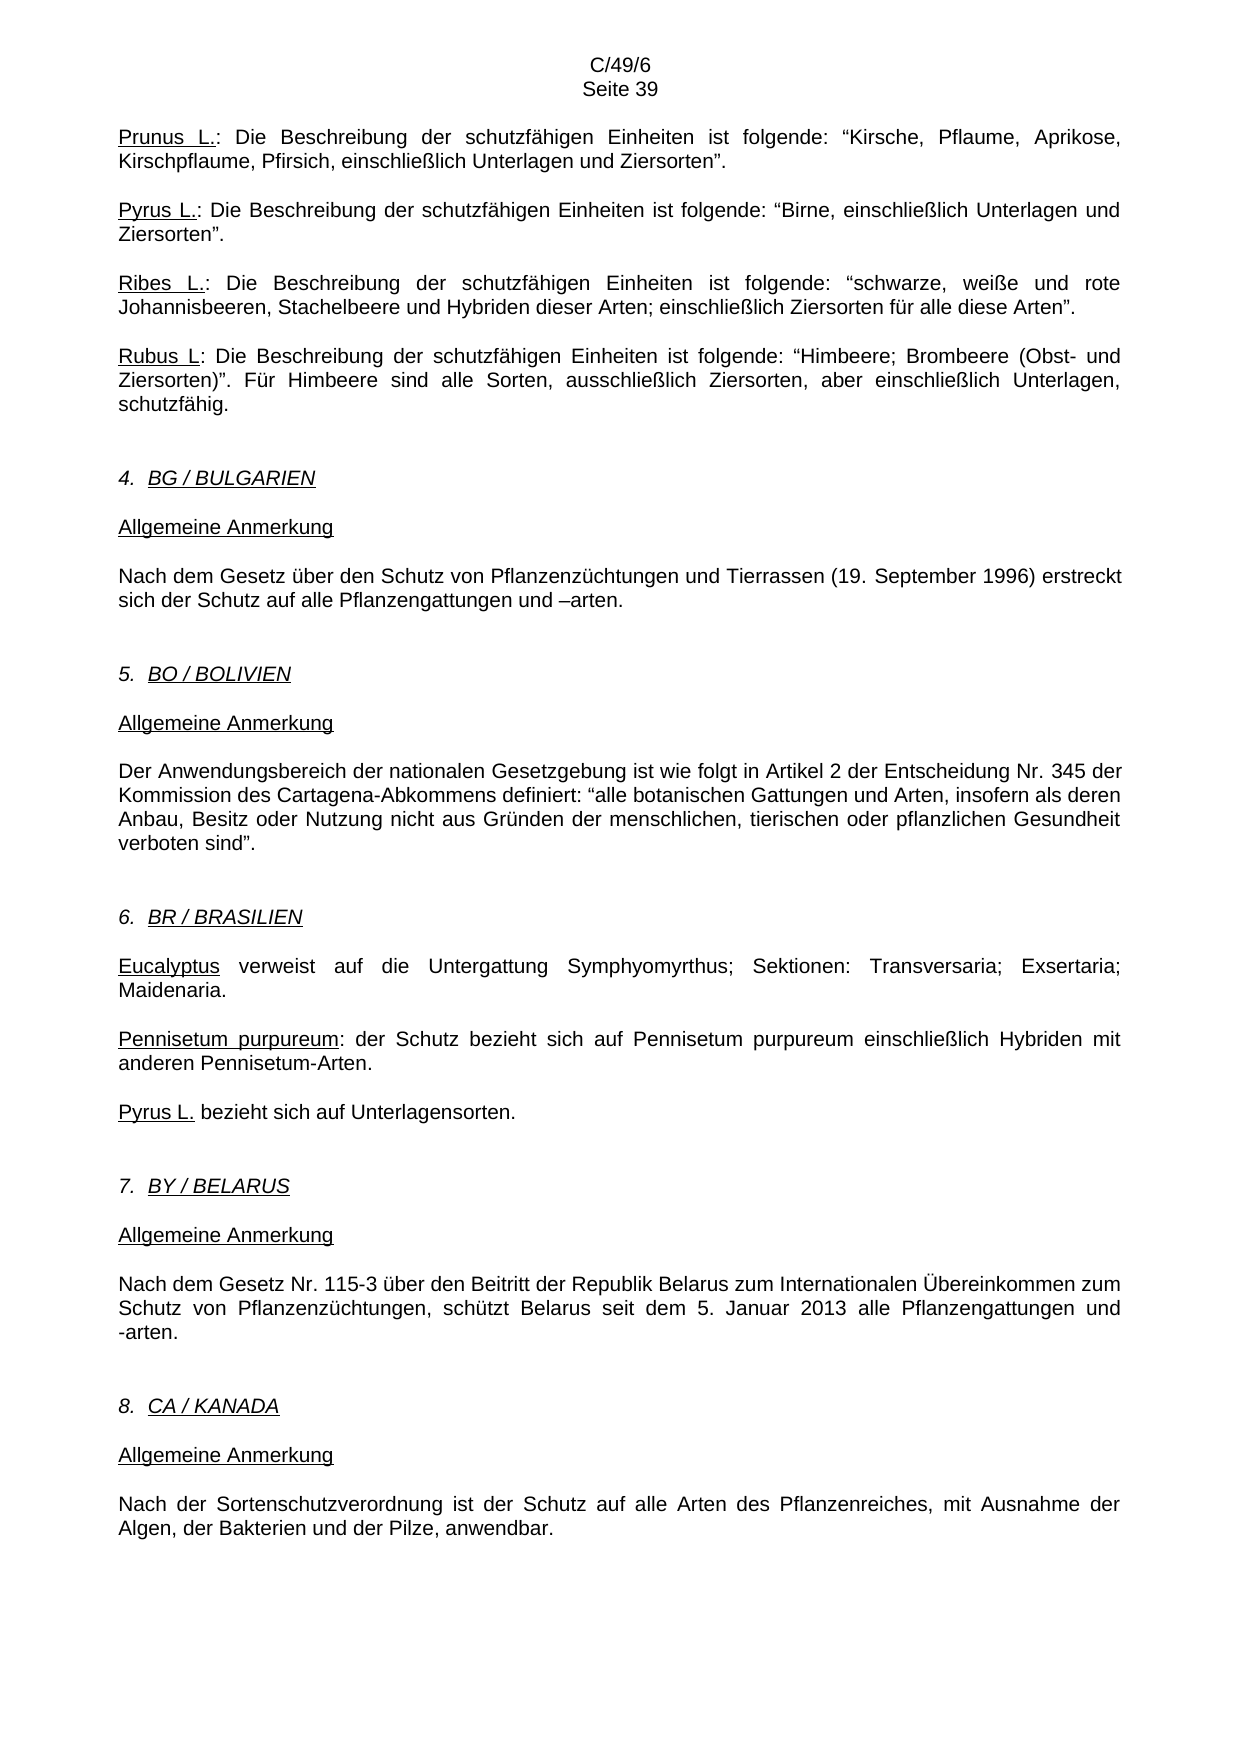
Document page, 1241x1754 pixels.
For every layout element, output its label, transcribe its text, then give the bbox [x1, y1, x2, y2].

text Eucalyptus verweist auf die Untergattung Symphyomyrthus; Sektionen: Transversaria; Exsertaria; Maidenaria. [118, 954, 1122, 1002]
text Nach der Sortenschutzverordnung ist der Schutz auf alle Arten des Pflanzenreiches, mit Ausnahme der Algen, der Bakterien und der Pilze, anwendbar. [118, 1492, 1122, 1539]
text Pyrus L.: Die Beschreibung der schutzfähigen Einheiten ist folgende: “Birne, einschließlich Unterlagen und Ziersorten”. [118, 198, 1122, 246]
text Allgemeine Anmerkung [118, 710, 1122, 734]
text Pennisetum purpureum: der Schutz bezieht sich auf Pennisetum purpureum einschließlich Hybriden mit anderen Pennisetum-Arten. [118, 1027, 1122, 1075]
text Ribes L.: Die Beschreibung der schutzfähigen Einheiten ist folgende: “schwarze, weiße und rote Johannisbeeren, Stachelbeere und Hybriden dieser Arten; einschließlich Ziersorten für alle diese Arten”. [118, 271, 1122, 319]
text Nach dem Gesetz Nr. 115-3 über den Beitritt der Republik Belarus zum Internationalen Übereinkommen zum Schutz von Pflanzenzüchtungen, schützt Belarus seit dem 5. Januar 2013 alle Pflanzengattungen und -arten. [118, 1272, 1122, 1344]
text Pyrus L. bezieht sich auf Unterlagensorten. [118, 1100, 1122, 1124]
text Allgemeine Anmerkung [118, 1443, 1122, 1467]
text Rubus L: Die Beschreibung der schutzfähigen Einheiten ist folgende: “Himbeere; Brombeere (Obst- und Ziersorten)”. Für Himbeere sind alle Sorten, ausschließlich Ziersorten, aber einschließlich Unterlagen, schutzfähig. [118, 344, 1122, 416]
list BO / BOLIVIEN [118, 661, 1122, 685]
text Der Anwendungsbereich der nationalen Gesetzgebung ist wie folgt in Artikel 2 der Entscheidung Nr. 345 der Kommission des Cartagena-Abkommens definiert: “alle botanischen Gattungen und Arten, insofern als deren Anbau, Besitz oder Nutzung nicht aus Gründen der menschlichen, tierischen oder pflanzlichen Gesundheit verboten sind”. [118, 759, 1122, 855]
text Nach dem Gesetz über den Schutz von Pflanzenzüchtungen und Tierrassen (19. September 1996) erstreckt sich der Schutz auf alle Pflanzengattungen und –arten. [118, 563, 1122, 611]
list CA / KANADA [118, 1394, 1122, 1418]
text Prunus L.: Die Beschreibung der schutzfähigen Einheiten ist folgende: “Kirsche, Pflaume, Aprikose, Kirschpflaume, Pfirsich, einschließlich Unterlagen und Ziersorten”. [118, 125, 1122, 173]
list BG / BULGARIEN [118, 466, 1122, 489]
text Allgemeine Anmerkung [118, 514, 1122, 538]
list BY / BELARUS [118, 1174, 1122, 1198]
list BR / BRASILIEN [118, 905, 1122, 929]
text Allgemeine Anmerkung [118, 1223, 1122, 1247]
